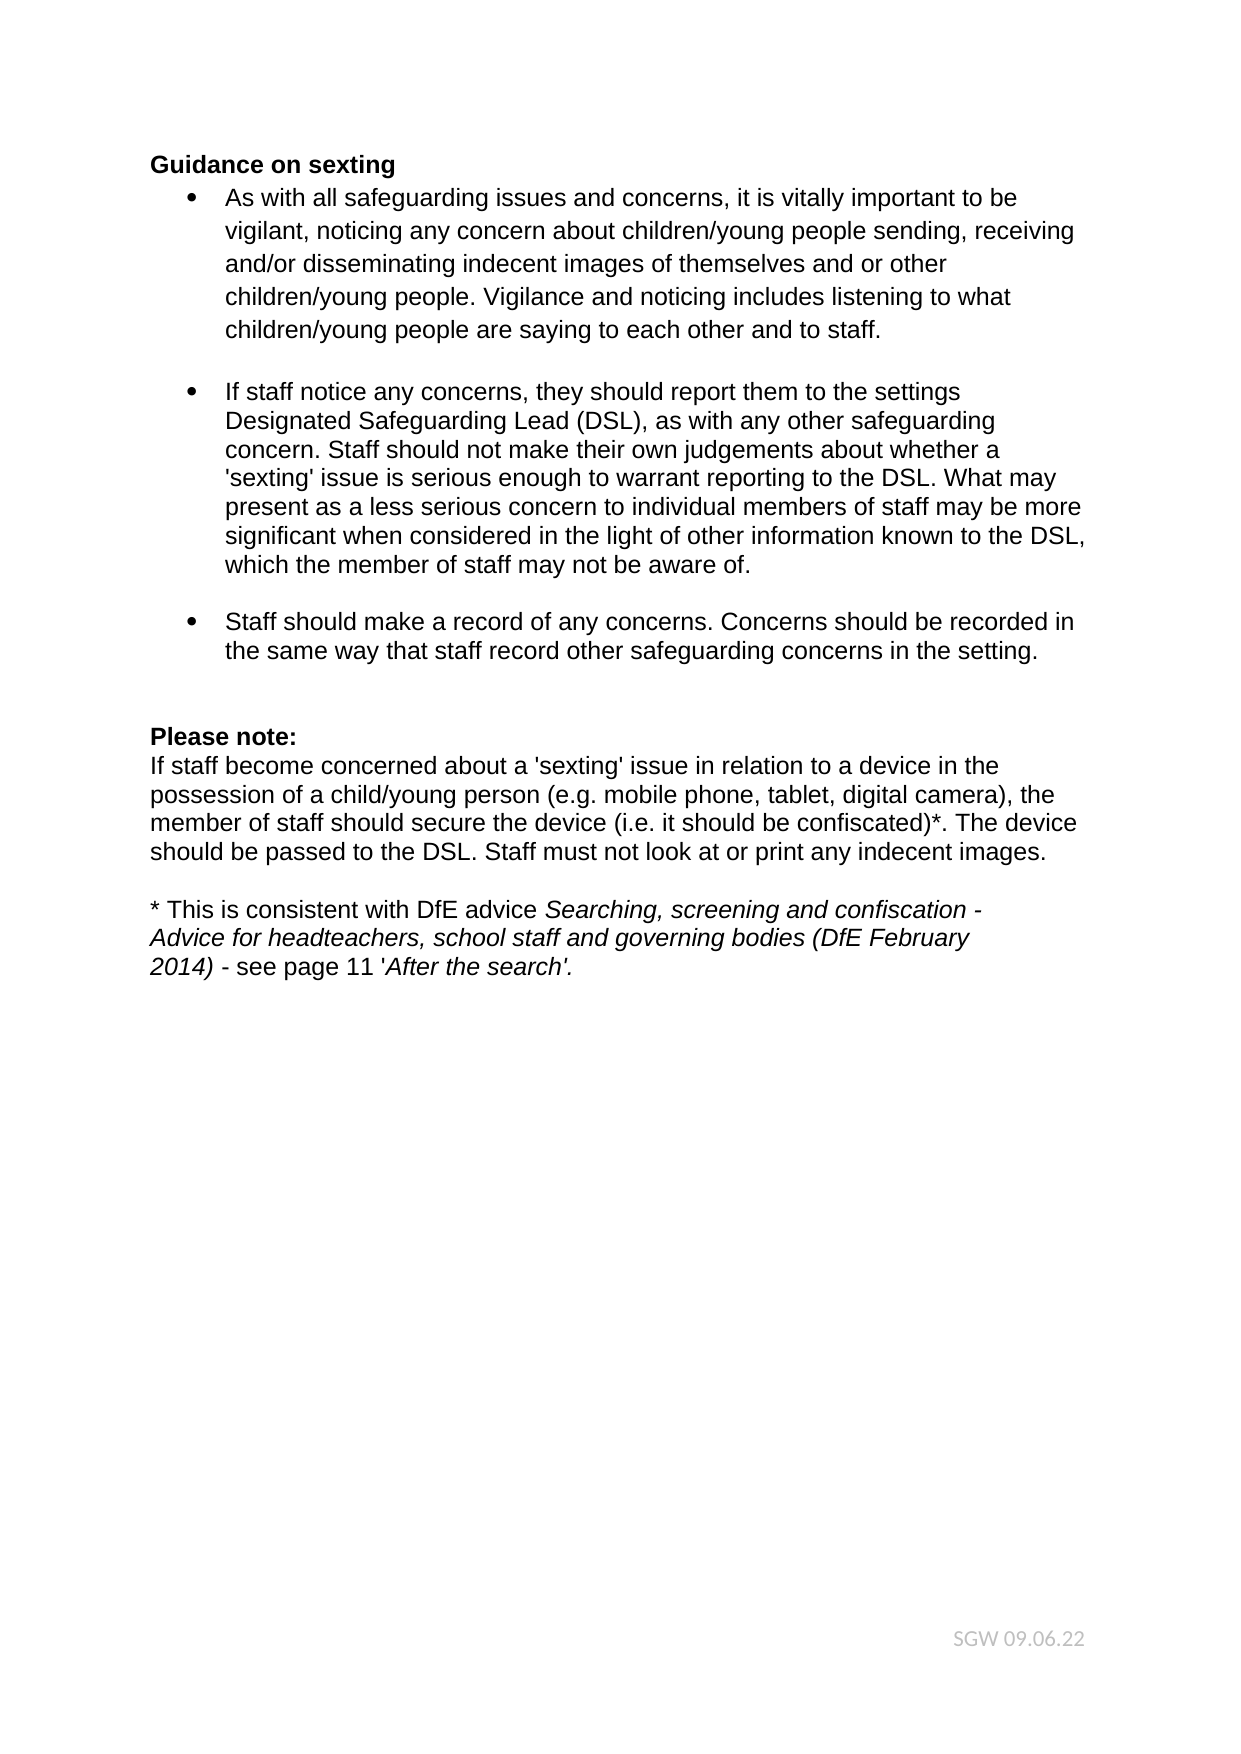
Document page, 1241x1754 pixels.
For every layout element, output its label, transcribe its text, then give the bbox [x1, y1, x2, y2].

text Advice for headteachers, school staff and governing bodies (DfE February [150, 923, 1090, 952]
text * This is consistent with DfE advice Searching, screening and confiscation - [150, 895, 1090, 923]
text Please note: [150, 722, 1090, 751]
text 2014) - see page 11 'After the search'. [150, 952, 1090, 981]
list If staff notice any concerns, they should report them to the settings Designated Safeguarding Lead (DSL), as with any other safeguarding concern. Staff should not make their own judgements about whether a 'sexting' issue is serious enough to warrant reporting to the DSL. What may present as a less serious concern to individual members of staff may be more significant when considered in the light of other information known to the DSL, which the member of staff may not be aware of. [187, 377, 1090, 578]
text Guidance on sexting [150, 150, 1090, 179]
list Staff should make a record of any concerns. Concerns should be recorded in [187, 607, 1090, 636]
list As with all safeguarding issues and concerns, it is vitally important to be vigilant, noticing any concern about children/young people sending, receiving and/or disseminating indecent images of themselves and or other children/young people. Vigilance and noticing includes listening to what children/young people are saying to each other and to staff. [187, 183, 1090, 344]
list the same way that staff record other safeguarding concerns in the setting. [225, 636, 1090, 665]
text If staff become concerned about a 'sexting' issue in relation to a device in the possession of a child/young person (e.g. mobile phone, tablet, digital camera), the member of staff should secure the device (i.e. it should be confiscated)*. The device should be passed to the DSL. Staff must not look at or print any indecent images. [150, 751, 1090, 866]
